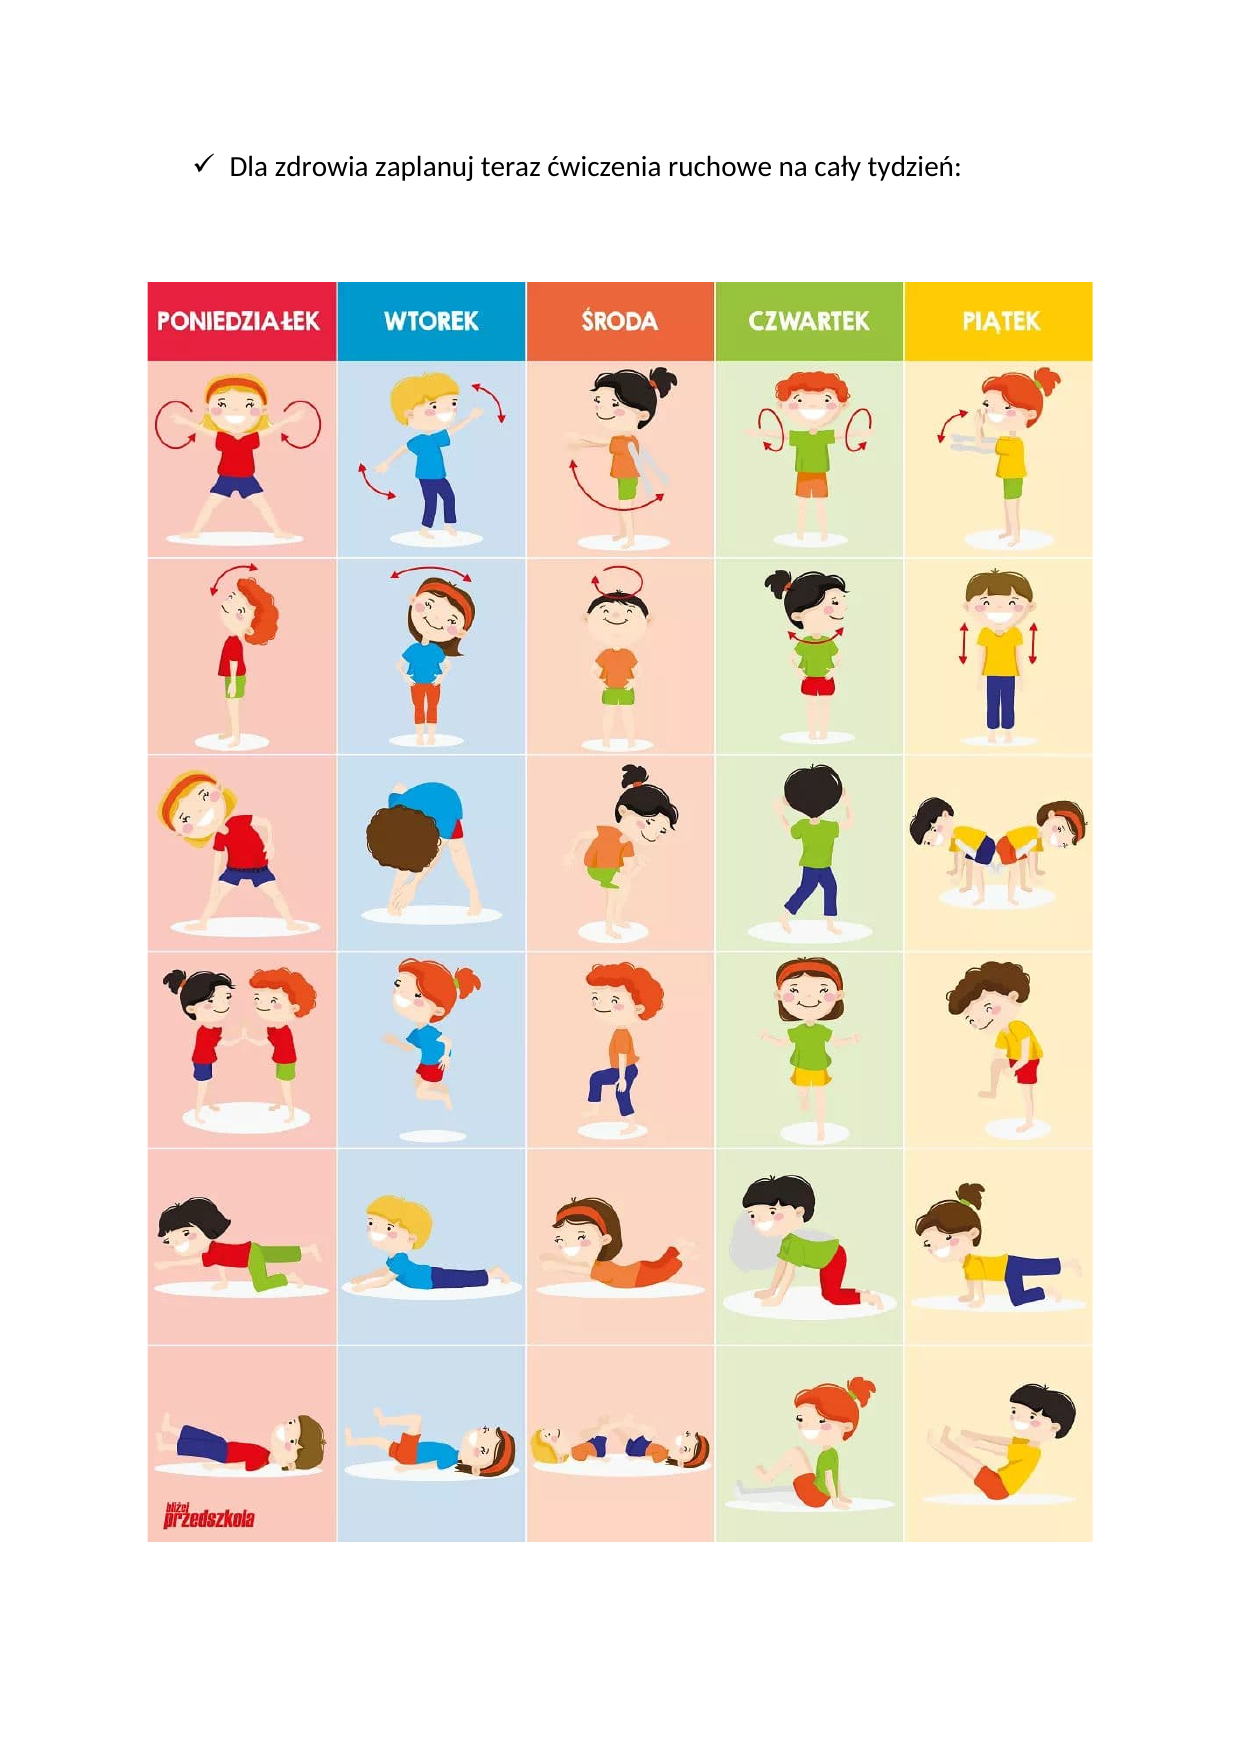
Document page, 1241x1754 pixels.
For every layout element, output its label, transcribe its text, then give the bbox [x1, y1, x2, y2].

list Dla zdrowia zaplanuj teraz ćwiczenia ruchowe na cały tydzień: [192, 148, 1093, 183]
picture [147, 282, 1093, 1542]
picture [384, 311, 478, 331]
